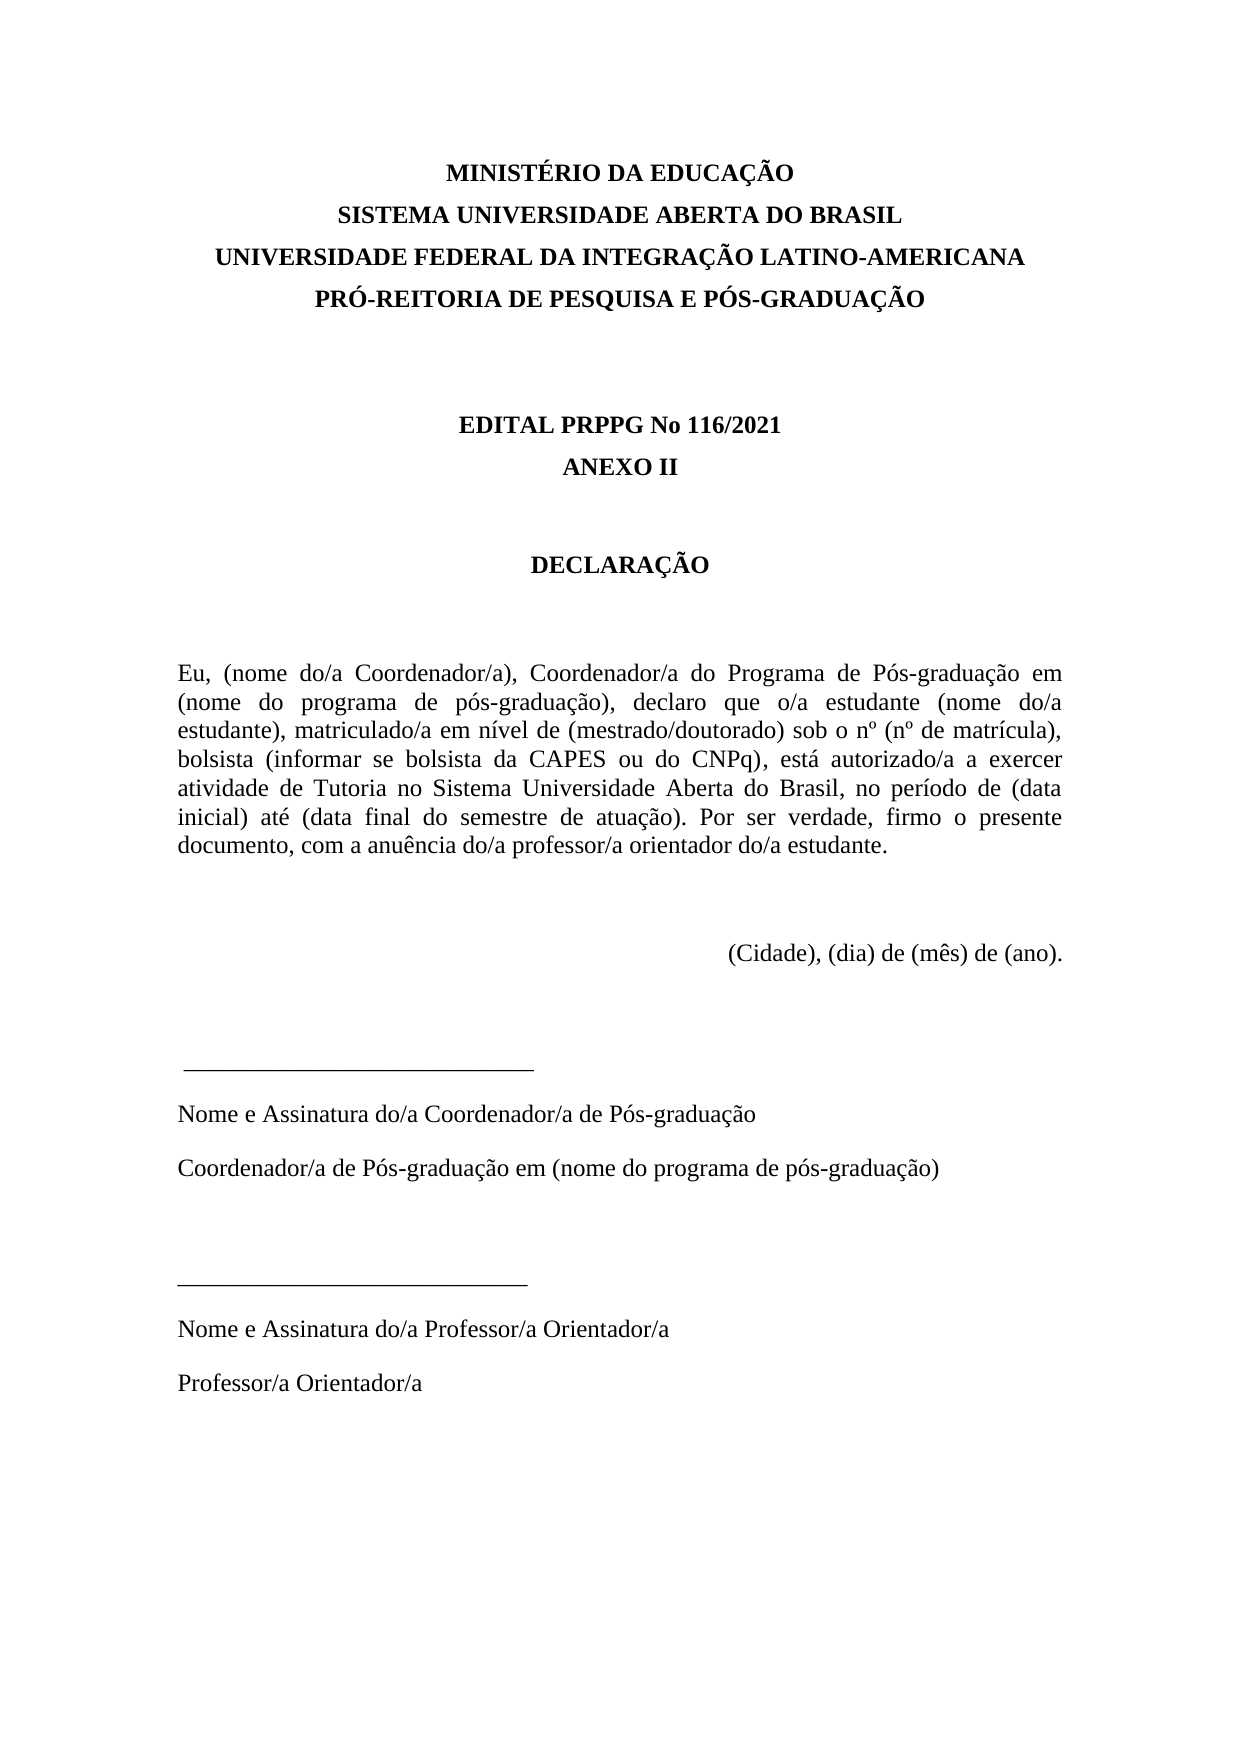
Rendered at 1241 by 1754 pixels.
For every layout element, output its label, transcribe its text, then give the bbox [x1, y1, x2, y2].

text Nome e Assinatura do/a Professor/a Orientador/a [177, 1314, 1063, 1343]
text EDITAL PRPPG No 116/2021 [177, 410, 1063, 439]
text SISTEMA UNIVERSIDADE ABERTA DO BRASIL [177, 200, 1063, 229]
text MINISTÉRIO DA EDUCAÇÃO [177, 158, 1063, 187]
text Coordenador/a de Pós-graduação em (nome do programa de pós-graduação) [177, 1153, 1063, 1182]
text Professor/a Orientador/a [177, 1368, 1063, 1397]
text Eu, (nome do/a Coordenador/a), Coordenador/a do Programa de Pós-graduação em (nome do programa de pós-graduação), declaro que o/a estudante (nome do/a estudante), matriculado/a em nível de (mestrado/doutorado) sob o nº (nº de matrícula), bolsista (informar se bolsista da CAPES ou do CNPq), está autorizado/a a exercer atividade de Tutoria no Sistema Universidade Aberta do Brasil, no período de (data inicial) até (data final do semestre de atuação). Por ser verdade, firmo o presente documento, com a anuência do/a professor/a orientador do/a estudante. [177, 658, 1063, 859]
text ____________________________ [177, 1045, 1063, 1074]
text PRÓ-REITORIA DE PESQUISA E PÓS-GRADUAÇÃO [177, 284, 1063, 313]
text DECLARAÇÃO [177, 550, 1063, 579]
text (Cidade), (dia) de (mês) de (ano). [177, 938, 1063, 967]
text UNIVERSIDADE FEDERAL DA INTEGRAÇÃO LATINO-AMERICANA [177, 242, 1063, 271]
text ____________________________ [177, 1260, 1063, 1289]
text ANEXO II [177, 452, 1063, 481]
text Nome e Assinatura do/a Coordenador/a de Pós-graduação [177, 1099, 1063, 1128]
